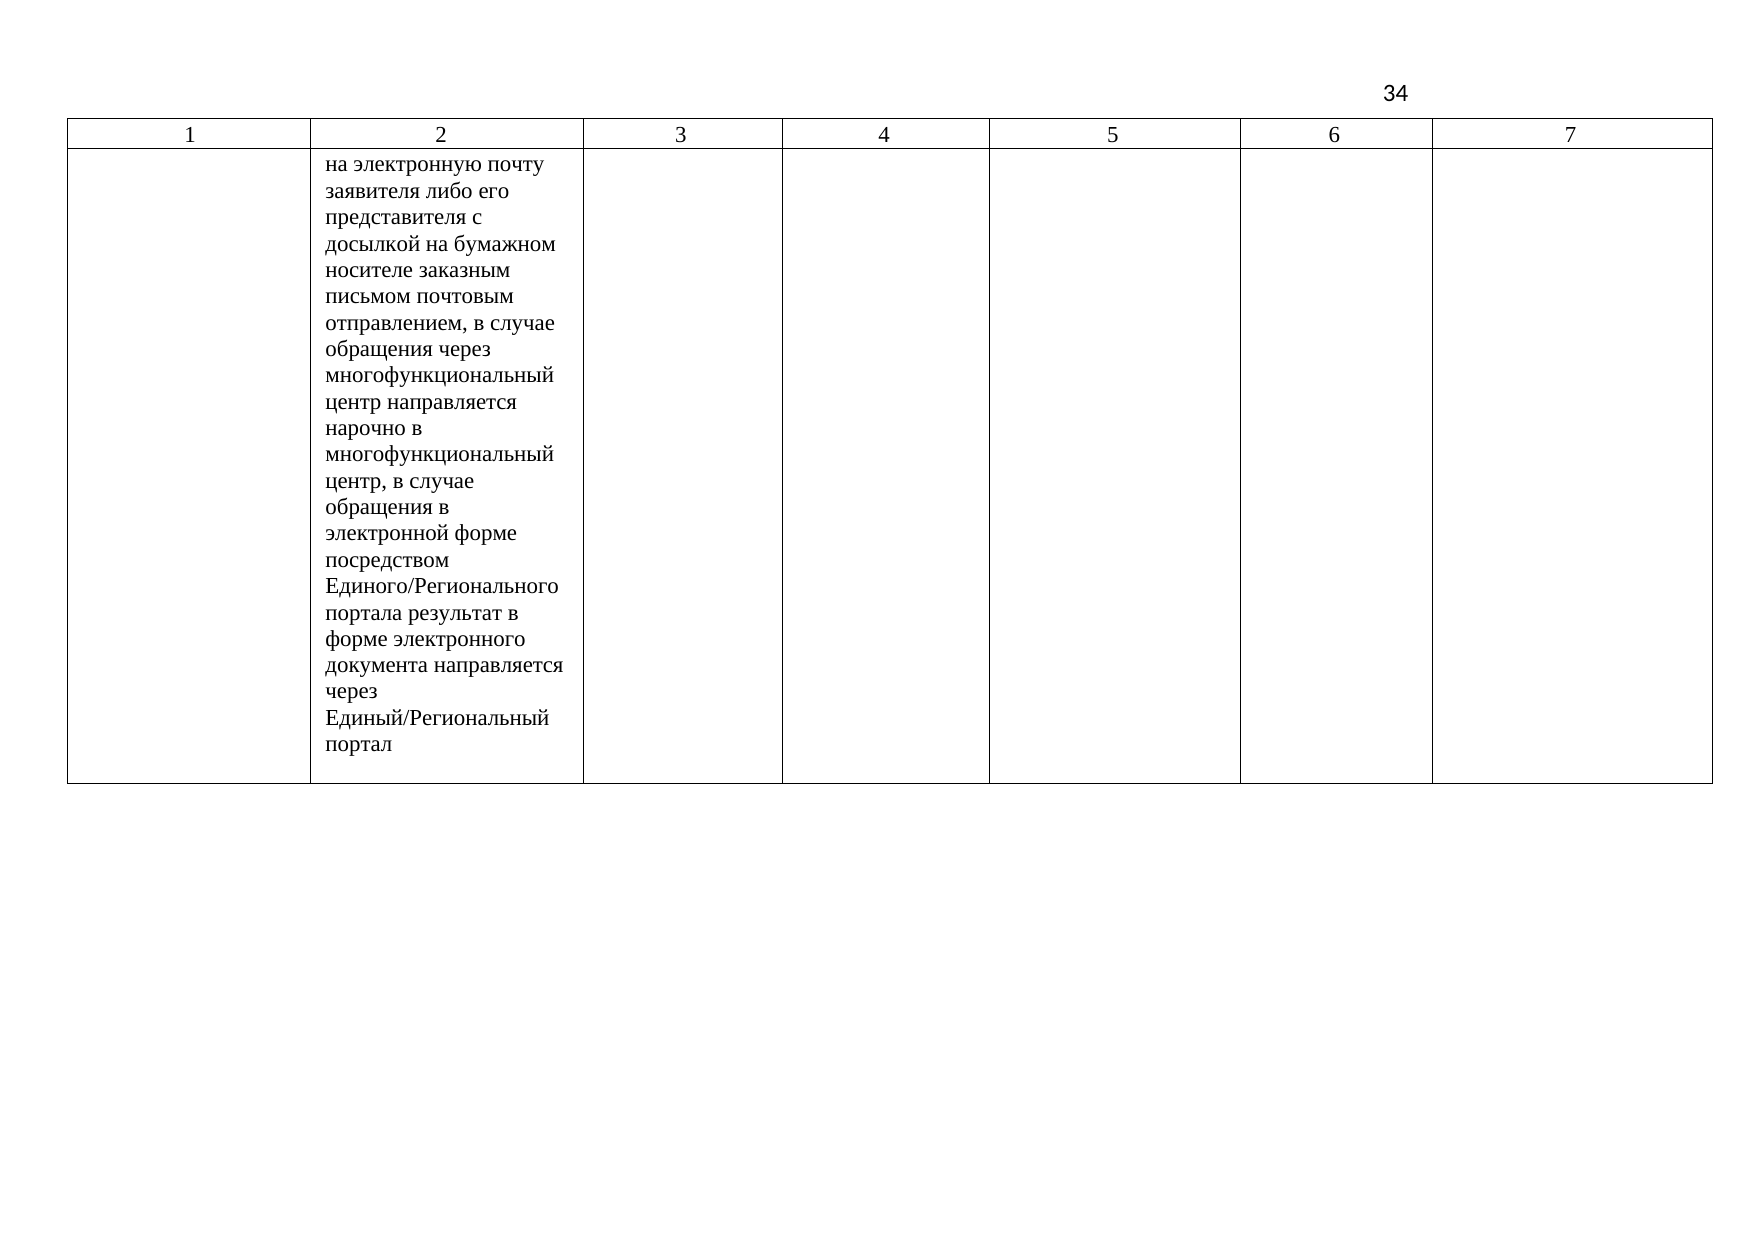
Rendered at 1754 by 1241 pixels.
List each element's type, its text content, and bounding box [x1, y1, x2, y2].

table_cell [584, 149, 782, 783]
table_cell 3 [584, 119, 782, 147]
table_cell [1241, 149, 1432, 783]
table_cell [990, 149, 1240, 783]
table_cell 7 [1433, 119, 1712, 147]
table_cell [783, 149, 989, 783]
table_cell на электронную почту заявителя либо его представителя с досылкой на бумажном носителе заказным письмом почтовым отправлением, в случае обращения через многофункциональный центр направляется нарочно в многофункциональный центр, в случае обращения в электронной форме посредством Единого/Регионального портала результат в форме электронного документа направляется через Единый/Региональный портал [311, 149, 576, 783]
table_cell [68, 149, 310, 783]
table_cell [576, 119, 583, 147]
table_cell 1 [68, 119, 310, 147]
table_cell 6 [1241, 119, 1432, 147]
table_cell 5 [990, 119, 1240, 147]
table_cell [1433, 149, 1712, 783]
table_cell [576, 149, 583, 783]
table_cell 2 [311, 119, 576, 147]
table_cell 4 [783, 119, 989, 147]
